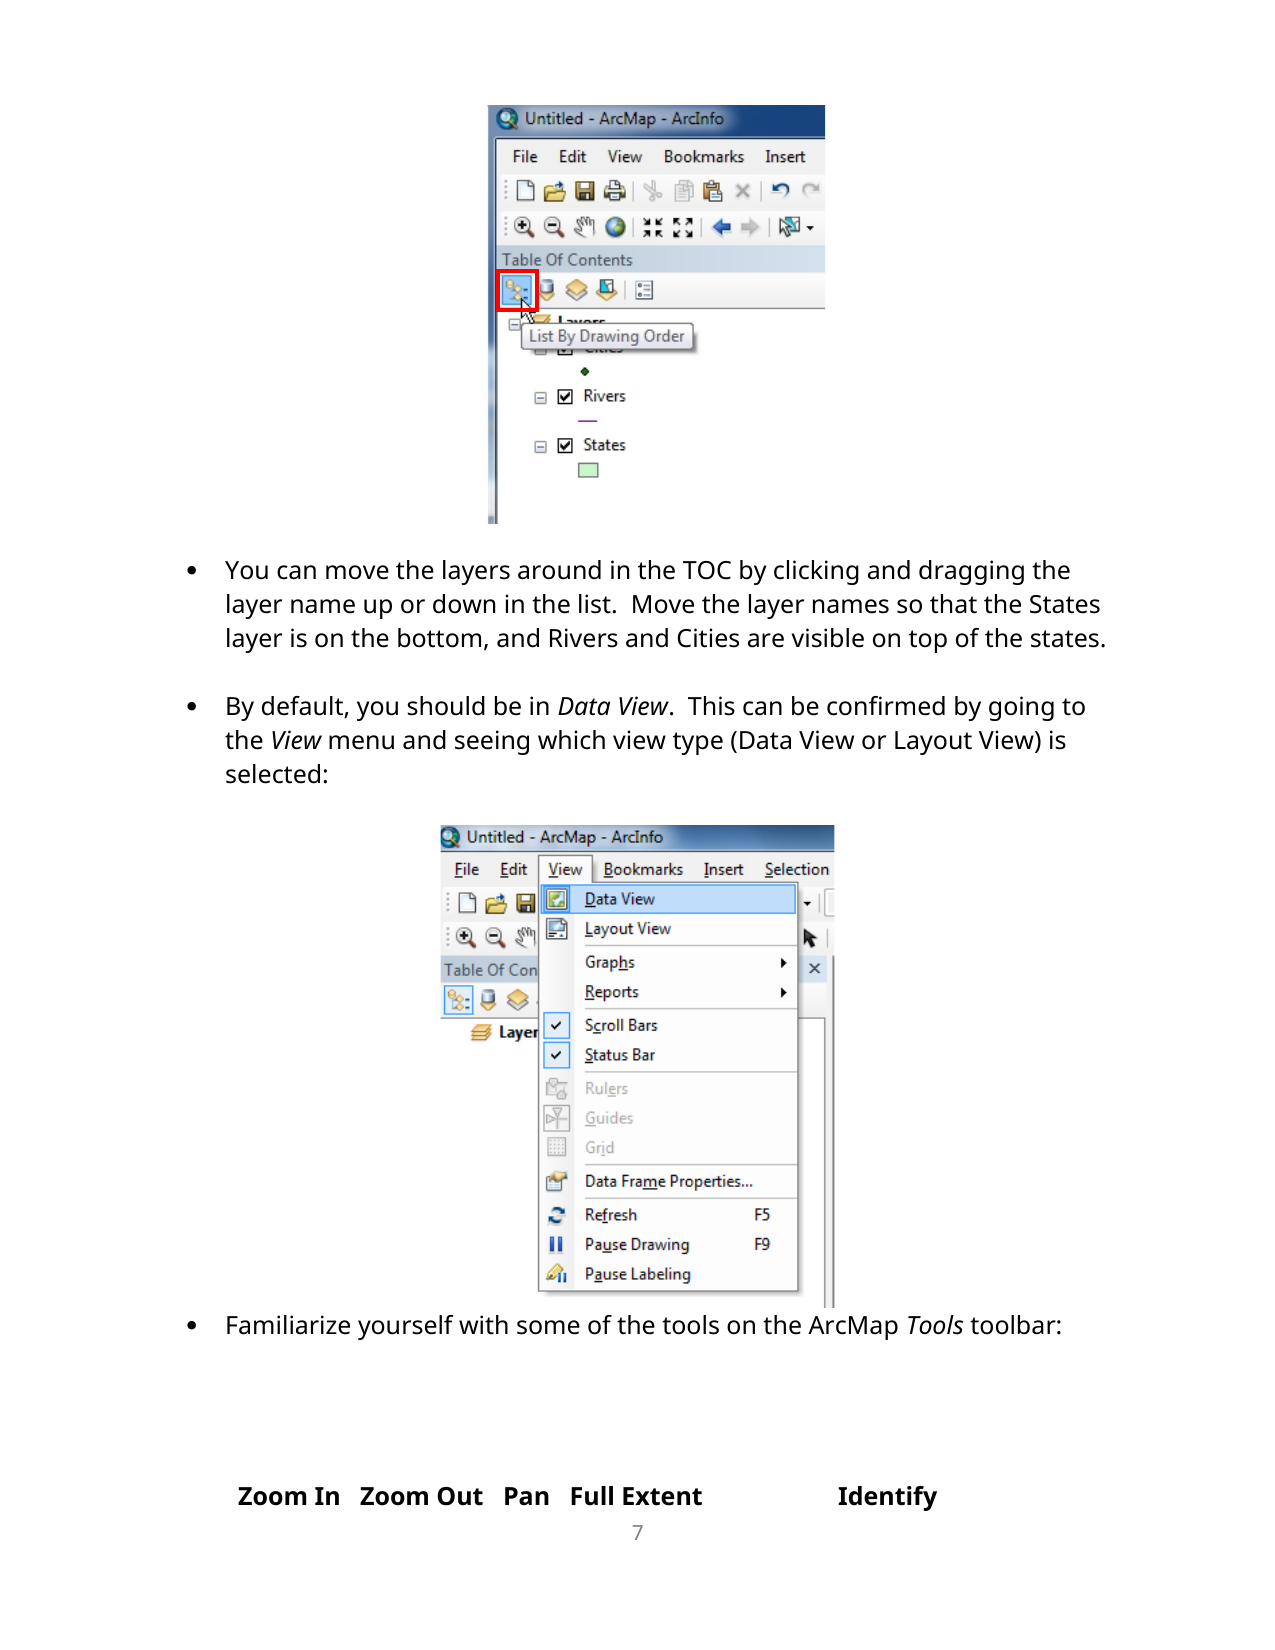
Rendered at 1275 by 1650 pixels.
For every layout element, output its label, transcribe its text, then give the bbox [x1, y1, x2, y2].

picture [487, 105, 826, 524]
text Zoom In Zoom Out Pan Full Extent Identify [150, 1478, 1125, 1512]
picture [440, 825, 835, 1308]
list By default, you should be in Data View. This can be confirmed by going to the View menu and seeing which view type (Data View or Layout View) is selected: [187, 689, 1125, 791]
list Familiarize yourself with some of the tools on the ArcMap Tools toolbar: [187, 1308, 1125, 1342]
list You can move the layers around in the TOC by clicking and dragging the layer name up or down in the list. Move the layer names so that the States layer is on the bottom, and Rivers and Cities are visible on top of the states. [187, 552, 1125, 655]
